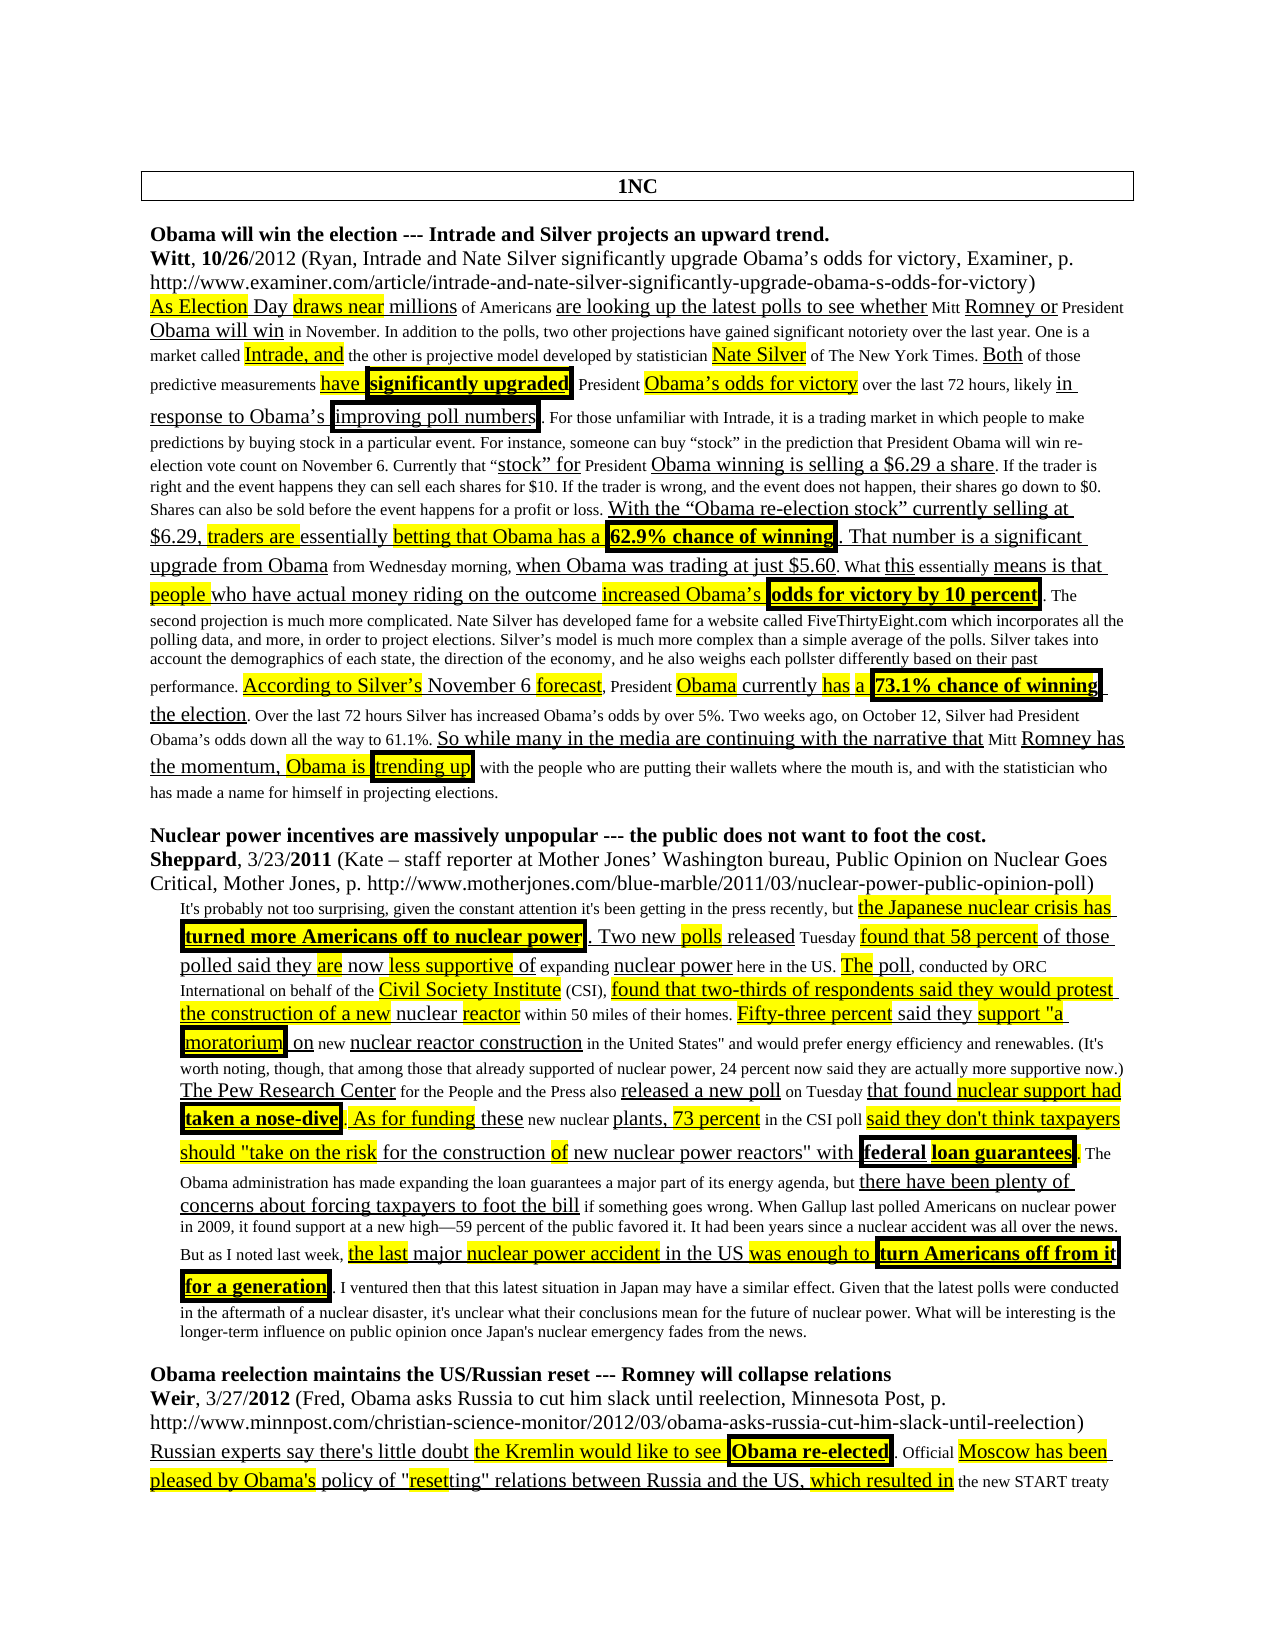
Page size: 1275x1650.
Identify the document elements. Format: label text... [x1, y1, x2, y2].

text Weir, 3/27/2012 (Fred, Obama asks Russia to cut him slack until reelection, Minnesota Post, p. http://www.minnpost.com/christian-science-monitor/2012/03/obama-asks-russia-cut-him-slack-until-reelection) [150, 1386, 1125, 1434]
subtitle 1NC [142, 172, 1133, 200]
text It's probably not too surprising, given the constant attention it's been getting in the press recently, but the Japanese nuclear crisis has turned more Americans off to nuclear power. Two new polls released Tuesday found that 58 percent of those polled said they are now less supportive of expanding nuclear power here in the US. The poll, conducted by ORC International on behalf of the Civil Society Institute (CSI), found that two-thirds of respondents said they would protest the construction of a new nuclear reactor within 50 miles of their homes. Fifty-three percent said they support "a moratorium on new nuclear reactor construction in the United States" and would prefer energy efficiency and renewables. (It's worth noting, though, that among those that already supported of nuclear power, 24 percent now said they are actually more supportive now.) The Pew Research Center for the People and the Press also released a new poll on Tuesday that found nuclear support had taken a nose-dive. As for funding these new nuclear plants, 73 percent in the CSI poll said they don't think taxpayers should "take on the risk for the construction of new nuclear power reactors" with federal loan guarantees. The Obama administration has made expanding the loan guarantees a major part of its energy agenda, but there have been plenty of concerns about forcing taxpayers to foot the bill if something goes wrong. When Gallup last polled Americans on nuclear power in 2009, it found support at a new high—59 percent of the public favored it. It had been years since a nuclear accident was all over the news. But as I noted last week, the last major nuclear power accident in the US was enough to turn Americans off from it for a generation. I ventured then that this latest situation in Japan may have a similar effect. Given that the latest polls were conducted in the aftermath of a nuclear disaster, it's unclear what their conclusions mean for the future of nuclear power. What will be interesting is the longer-term influence on public opinion once Japan's nuclear emergency fades from the news. [180, 895, 1125, 1341]
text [150, 1434, 1125, 1492]
subtitle Nuclear power incentives are massively unpopular --- the public does not want to foot the cost. [150, 823, 1125, 847]
subtitle Obama will win the election --- Intrade and Silver projects an upward trend. [150, 222, 1125, 246]
text As Election Day draws near millions of Americans are looking up the latest polls to see whether Mitt Romney or President Obama will win in November. In addition to the polls, two other projections have gained significant notoriety over the last year. One is a market called Intrade, and the other is projective model developed by statistician Nate Silver of The New York Times. Both of those predictive measurements have significantly upgraded President Obama’s odds for victory over the last 72 hours, likely in response to Obama’s improving poll numbers. For those unfamiliar with Intrade, it is a trading market in which people to make predictions by buying stock in a particular event. For instance, someone can buy “stock” in the prediction that President Obama will win re-election vote count on November 6. Currently that “stock” for President Obama winning is selling a $6.29 a share. If the trader is right and the event happens they can sell each shares for $10. If the trader is wrong, and the event does not happen, their shares go down to $0. Shares can also be sold before the event happens for a profit or loss. With the “Obama re-election stock” currently selling at $6.29, traders are essentially betting that Obama has a 62.9% chance of winning. That number is a significant upgrade from Obama from Wednesday morning, when Obama was trading at just $5.60. What this essentially means is that people who have actual money riding on the outcome increased Obama’s odds for victory by 10 percent. The second projection is much more complicated. Nate Silver has developed fame for a website called FiveThirtyEight.com which incorporates all the polling data, and more, in order to project elections. Silver’s model is much more complex than a simple average of the polls. Silver takes into account the demographics of each state, the direction of the economy, and he also weighs each pollster differently based on their past performance. According to Silver’s November 6 forecast, President Obama currently has a 73.1% chance of winning the election. Over the last 72 hours Silver has increased Obama’s odds by over 5%. Two weeks ago, on October 12, Silver had President Obama’s odds down all the way to 61.1%. So while many in the media are continuing with the narrative that Mitt Romney has the momentum, Obama is trending up with the people who are putting their wallets where the mouth is, and with the statistician who has made a name for himself in projecting elections. [150, 294, 1125, 802]
text Witt, 10/26/2012 (Ryan, Intrade and Nate Silver significantly upgrade Obama’s odds for victory, Examiner, p. http://www.examiner.com/article/intrade-and-nate-silver-significantly-upgrade-obama-s-odds-for-victory) [150, 246, 1125, 294]
text Sheppard, 3/23/2011 (Kate – staff reporter at Mother Jones’ Washington bureau, Public Opinion on Nuclear Goes Critical, Mother Jones, p. http://www.motherjones.com/blue-marble/2011/03/nuclear-power-public-opinion-poll) [150, 847, 1125, 895]
subtitle Obama reelection maintains the US/Russian reset --- Romney will collapse relations [150, 1362, 1125, 1386]
